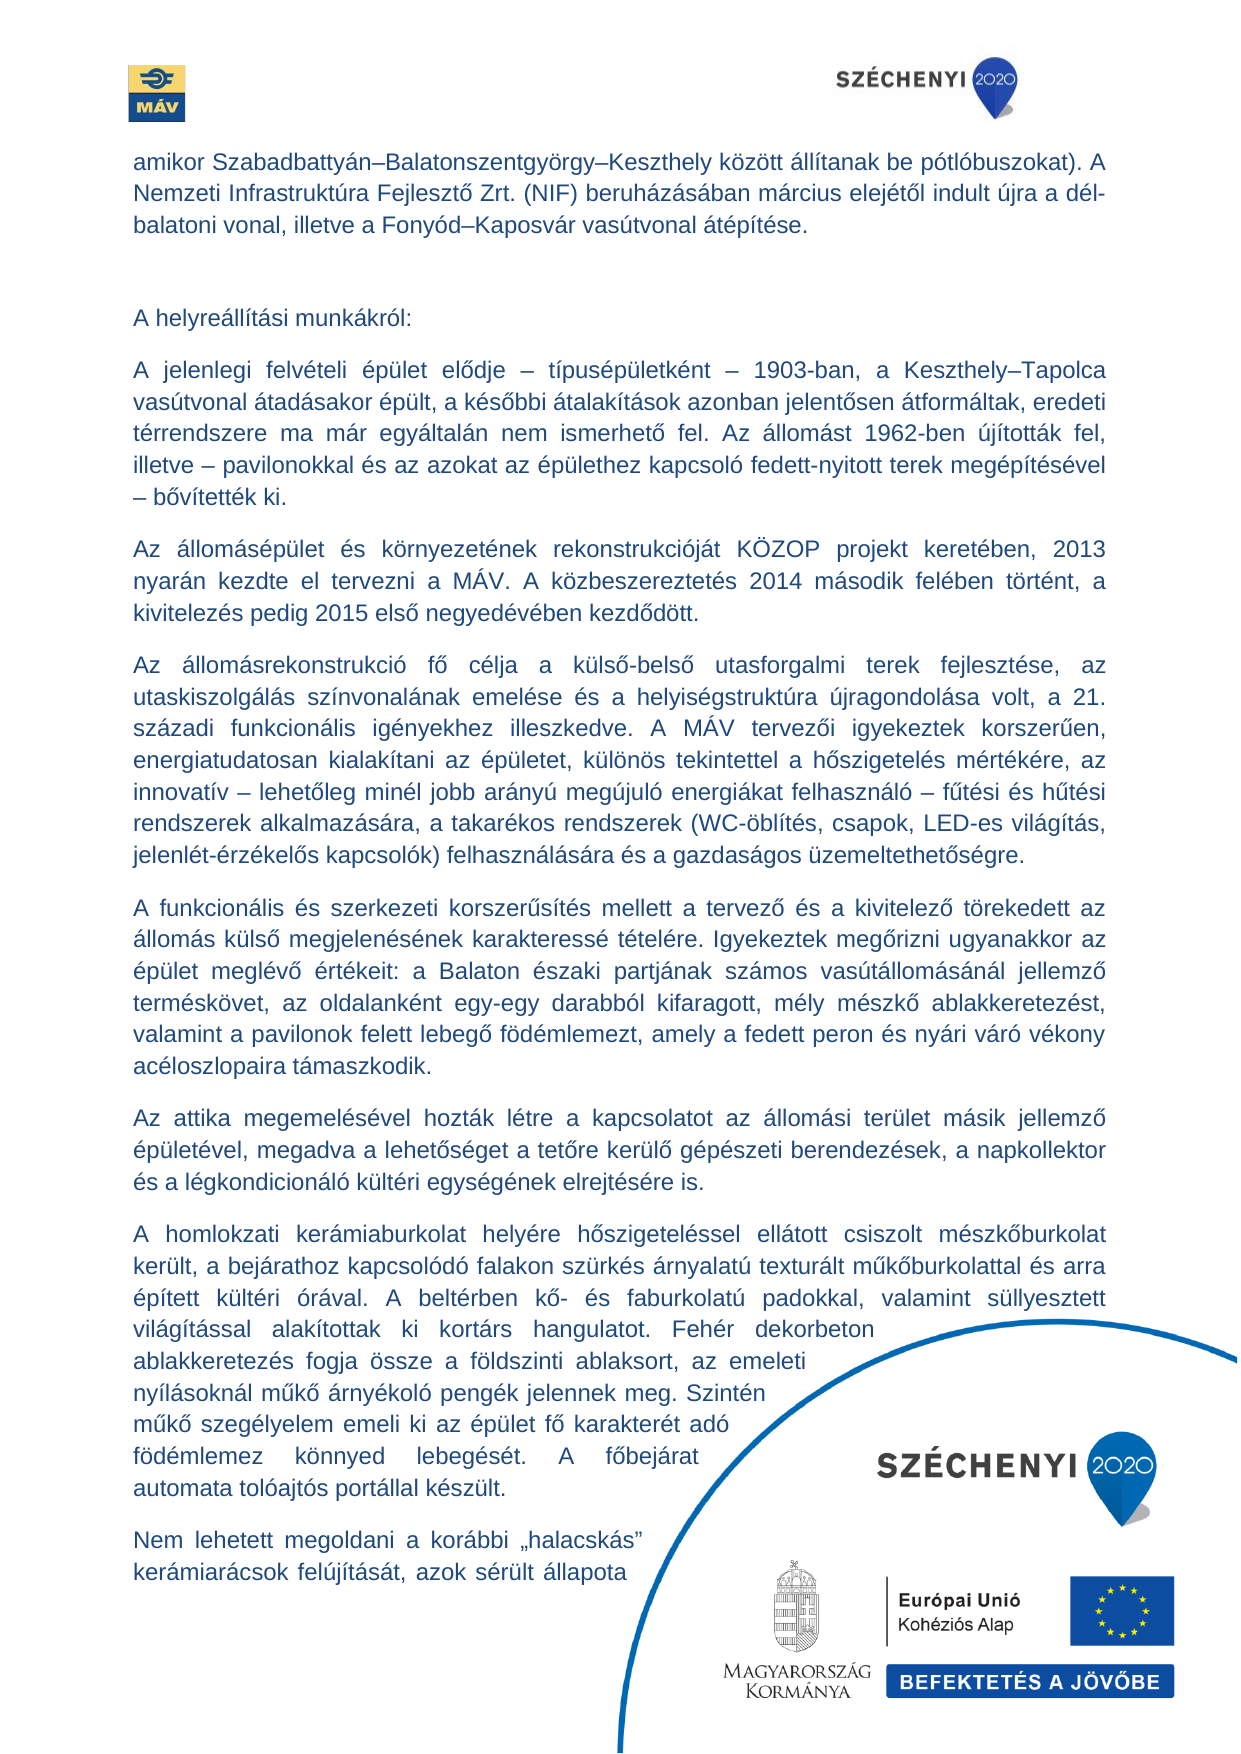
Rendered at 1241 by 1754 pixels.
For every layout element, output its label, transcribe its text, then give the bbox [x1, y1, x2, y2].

text A helyreállítási munkákról: [133, 303, 1107, 331]
picture [792, 31, 1068, 122]
text Az attika megemelésével hozták létre a kapcsolatot az állomási terület másik jellemző épületével, megadva a lehetőséget a tetőre kerülő gépészeti berendezések, a napkollektor és a légkondicionáló kültéri egységének elrejtésére is. [133, 1104, 1107, 1195]
text A homlokzati kerámiaburkolat helyére hőszigeteléssel ellátott csiszolt mészkőburkolat került, a bejárathoz kapcsolódó falakon szürkés árnyalatú texturált műkőburkolattal és arra épített kültéri órával. A beltérben kő- és faburkolatú padokkal, valamint süllyesztett világítással alakítottak ki kortárs hangulatot. Fehér dekorbeton ablakkeretezés fogja össze a földszinti ablaksort, az emeleti nyílásoknál műkő árnyékoló pengék jelennek meg. Szintén műkő szegélyelem emeli ki az épület fő karakterét adó födémlemez könnyed lebegését. A főbejárat automata tolóajtós portállal készült. [133, 1220, 1107, 1501]
text Az állomásépület és környezetének rekonstrukcióját KÖZOP projekt keretében, 2013 nyarán kezdte el tervezni a MÁV. A közbeszereztetés 2014 második felében történt, a kivitelezés pedig 2015 első negyedévében kezdődött. [133, 535, 1107, 626]
picture [128, 65, 186, 122]
text A funkcionális és szerkezeti korszerűsítés mellett a tervező és a kivitelező törekedett az állomás külső megjelenésének karakteressé tételére. Igyekeztek megőrizni ugyanakkor az épület meglévő értékeit: a Balaton északi partjának számos vasútállomásánál jellemző terméskövet, az oldalanként egy-egy darabból kifaragott, mély mészkő ablakkeretezést, valamint a pavilonok felett lebegő födémlemezt, amely a fedett peron és nyári váró vékony acéloszlopaira támaszkodik. [133, 893, 1107, 1079]
text A jelenlegi felvételi épület elődje – típusépületként – 1903-ban, a Keszthely–Tapolca vasútvonal átadásakor épült, a későbbi átalakítások azonban jelentősen átformáltak, eredeti térrendszere ma már egyáltalán nem ismerhető fel. Az állomást 1962-ben újították fel, illetve – pavilonokkal és az azokat az épülethez kapcsoló fedett-nyitott terek megépítésével – bővítették ki. [133, 356, 1107, 510]
picture [608, 1311, 1237, 1752]
text Az állomásrekonstrukció fő célja a külső-belső utasforgalmi terek fejlesztése, az utaskiszolgálás színvonalának emelése és a helyiségstruktúra újragondolása volt, a 21. századi funkcionális igényekhez illeszkedve. A MÁV tervezői igyekeztek korszerűen, energiatudatosan kialakítani az épületet, különös tekintettel a hőszigetelés mértékére, az innovatív – lehetőleg minél jobb arányú megújuló energiákat felhasználó – fűtési és hűtési rendszerek alkalmazására, a takarékos rendszerek (WC-öblítés, csapok, LED-es világítás, jelenlét-érzékelős kapcsolók) felhasználására és a gazdaságos üzemeltethetőségre. [133, 651, 1107, 869]
